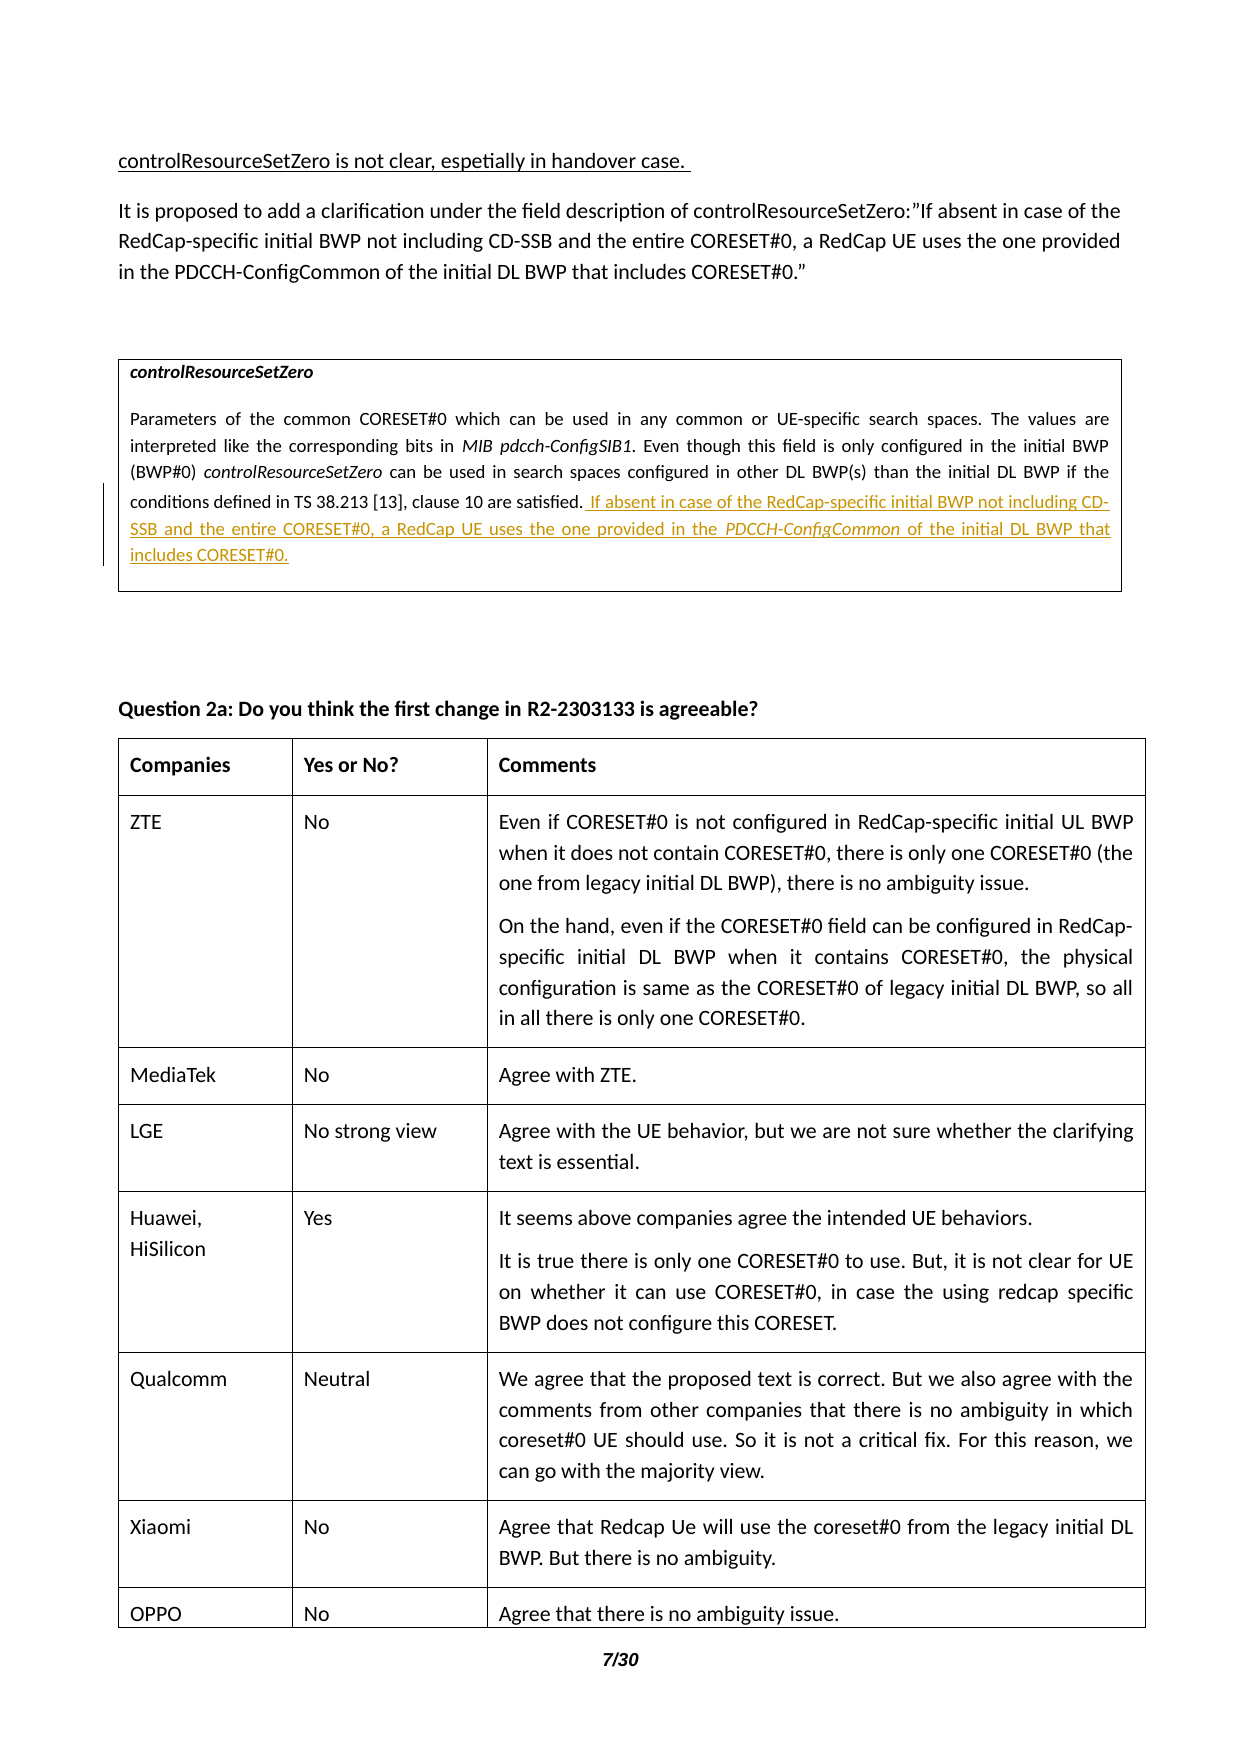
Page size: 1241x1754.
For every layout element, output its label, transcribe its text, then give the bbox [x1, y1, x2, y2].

table_header Companies [119, 739, 292, 794]
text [118, 148, 1122, 174]
table_cell OPPO [119, 1588, 292, 1627]
table_cell We agree that the proposed text is correct. But we also agree with the comments from other companies that there is no ambiguity in which coreset#0 UE should use. So it is not a critical fix. For this reason, we can go with the majority view. [488, 1353, 1145, 1500]
table_cell Huawei, HiSilicon [119, 1192, 292, 1352]
table_cell No strong view [293, 1105, 487, 1191]
table_cell Agree with ZTE. [488, 1048, 1145, 1104]
table_cell No [293, 1501, 487, 1587]
table_cell Qualcomm [119, 1353, 292, 1500]
table_header Comments [488, 739, 1145, 794]
table_cell It seems above companies agree the intended UE behaviors. It is true there is only one CORESET#0 to use. But, it is not clear for UE on whether it can use CORESET#0, in case the using redcap specific BWP does not configure this CORESET. [488, 1192, 1145, 1352]
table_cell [488, 1588, 1145, 1627]
table_cell No [293, 1588, 487, 1627]
table_cell Even if CORESET#0 is not configured in RedCap-specific initial UL BWP when it does not contain CORESET#0, there is only one CORESET#0 (the one from legacy initial DL BWP), there is no ambiguity issue. On the hand, even if the CORESET#0 field can be configured in RedCap-specific initial DL BWP when it contains CORESET#0, the physical configuration is same as the CORESET#0 of legacy initial DL BWP, so all in all there is only one CORESET#0. [488, 796, 1145, 1047]
table_cell MediaTek [119, 1048, 292, 1104]
table_cell No [293, 1048, 487, 1104]
table_cell ZTE [119, 796, 292, 1047]
table_cell No [293, 796, 487, 1047]
text Question 2a: Do you think the first change in R2-2303133 is agreeable? [118, 695, 1122, 722]
table_cell Yes [293, 1192, 487, 1352]
table_cell Xiaomi [119, 1501, 292, 1587]
table_header controlResourceSetZero Parameters of the common CORESET#0 which can be used in any common or UE-specific search spaces. The values are interpreted like the corresponding bits in MIB pdcch-ConfigSIB1. Even though this field is only configured in the initial BWP (BWP#0) controlResourceSetZero can be used in search spaces configured in other DL BWP(s) than the initial DL BWP if the conditions defined in TS 38.213 [13], clause 10 are satisfied. [119, 360, 1121, 591]
table_cell Agree with the UE behavior, but we are not sure whether the clarifying text is essential. [488, 1105, 1145, 1191]
table_cell Neutral [293, 1353, 487, 1500]
table_cell Agree that Redcap Ue will use the coreset#0 from the legacy initial DL BWP. But there is no ambiguity. [488, 1501, 1145, 1587]
text It is proposed to add a clarification under the field description of controlResourceSetZero:”If absent in case of the RedCap-specific initial BWP not including CD-SSB and the entire CORESET#0, a RedCap UE uses the one provided in the PDCCH-ConfigCommon of the initial DL BWP that includes CORESET#0.” [118, 197, 1122, 285]
table_cell LGE [119, 1105, 292, 1191]
table_header Yes or No? [293, 739, 487, 794]
